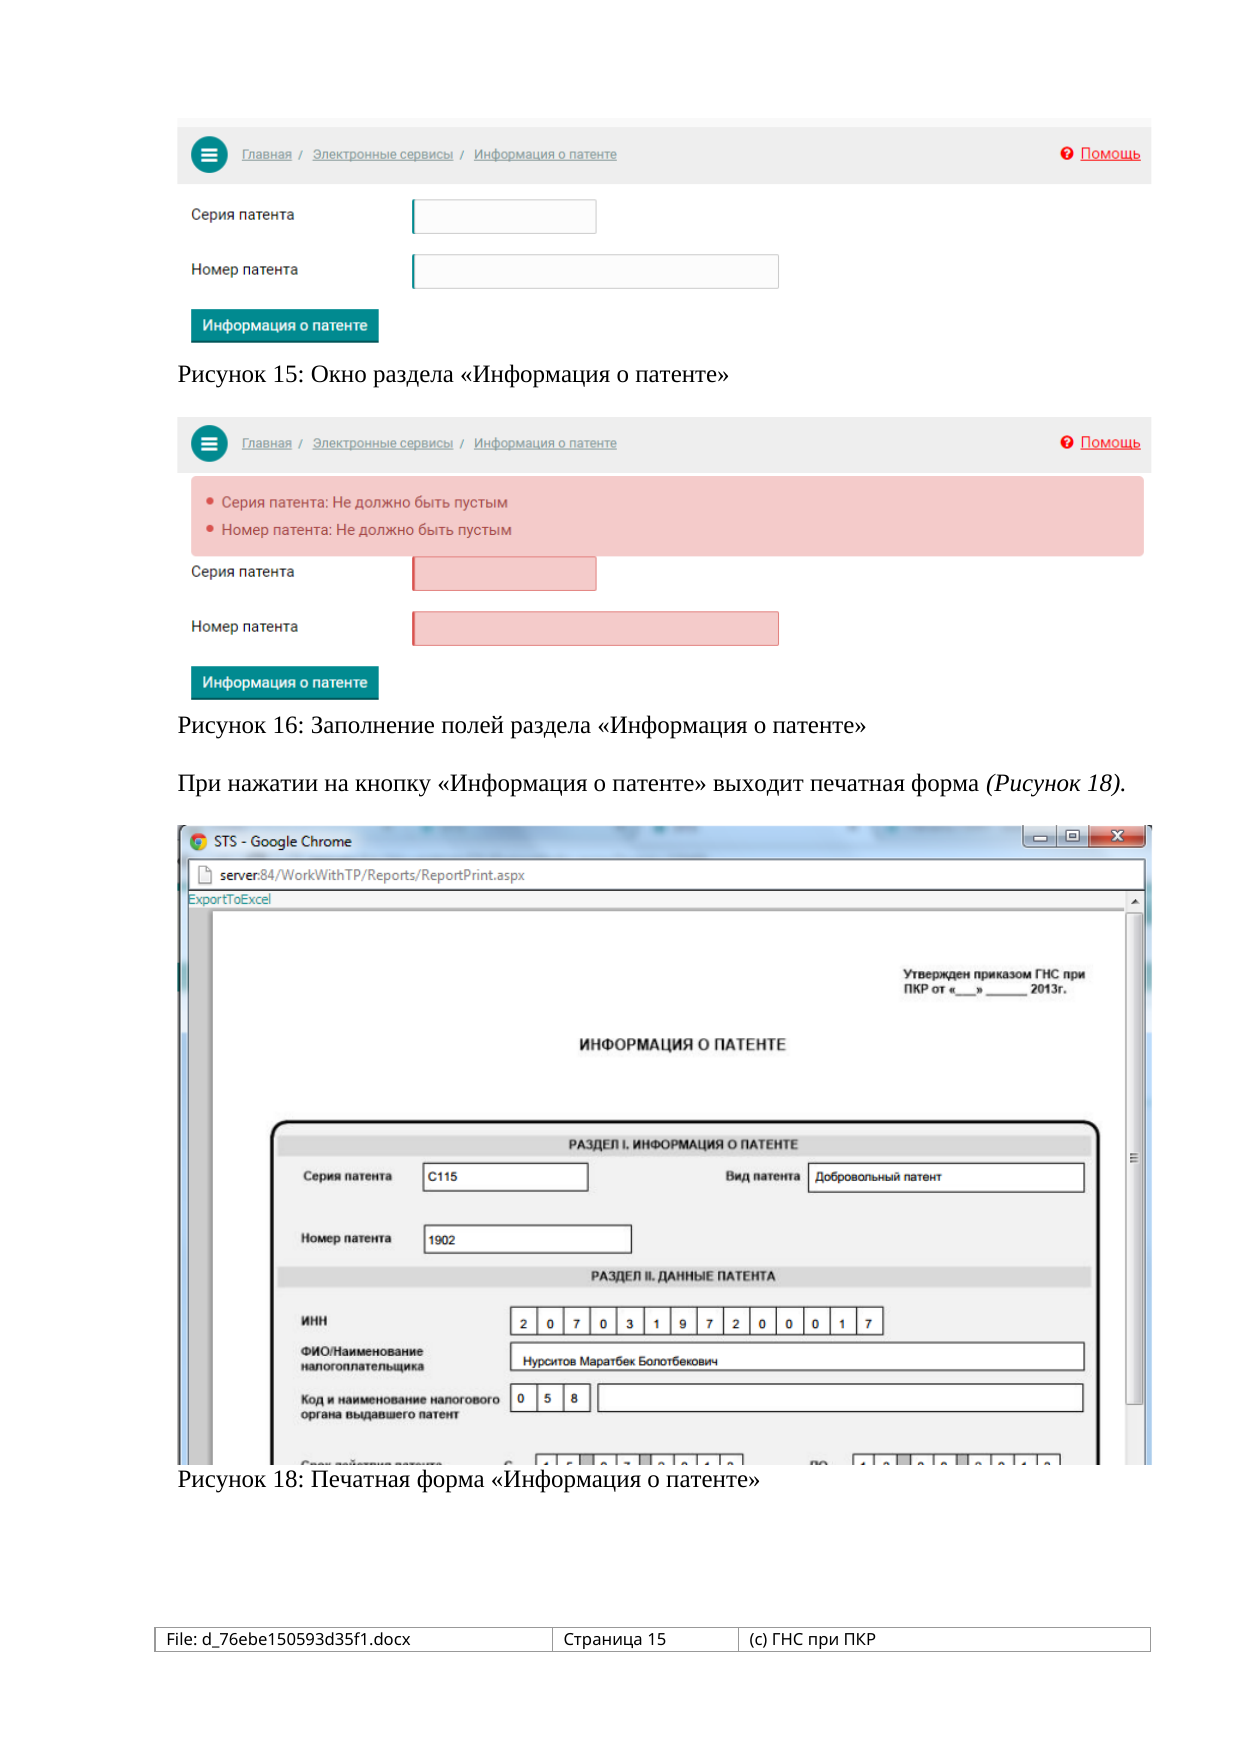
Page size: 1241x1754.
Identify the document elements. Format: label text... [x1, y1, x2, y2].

text Рисунок 18: Печатная форма «Информация о патенте» [177, 1465, 1152, 1493]
text Рисунок 16: Заполнение полей раздела «Информация о патенте» [177, 711, 1152, 739]
picture [177, 118, 1152, 360]
text Рисунок 15: Окно раздела «Информация о патенте» [177, 360, 1152, 388]
picture [177, 825, 1153, 1465]
picture [177, 417, 1152, 711]
text При нажатии на кнопку «Информация о патенте» выходит печатная форма (Рисунок 18). [177, 768, 1152, 797]
